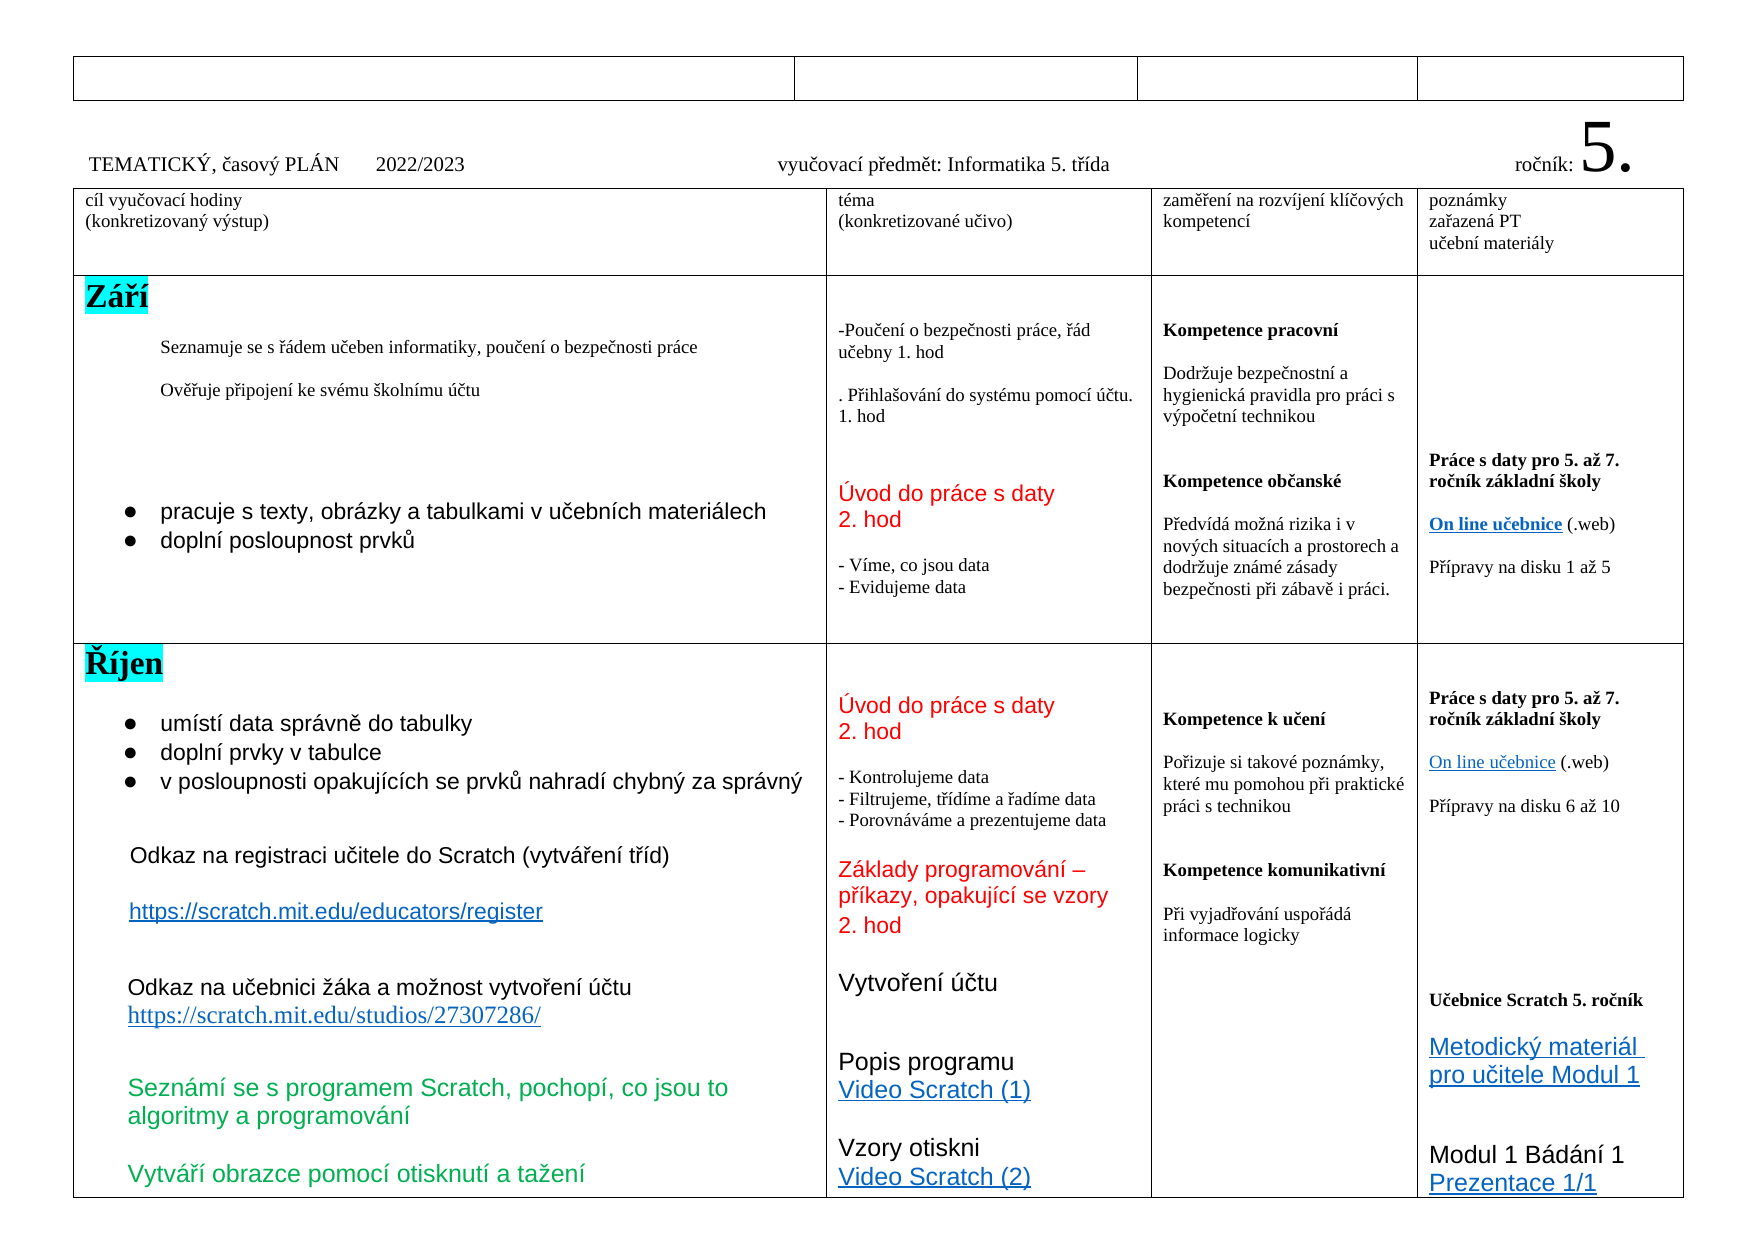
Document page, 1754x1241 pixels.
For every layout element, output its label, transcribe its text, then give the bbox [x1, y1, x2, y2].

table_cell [74, 644, 826, 1197]
text TEMATICKÝ, časový PLÁN 2022/2023 vyučovací předmět: Informatika 5. třída ročník: 5. [89, 101, 1665, 188]
table_header téma (konkretizované učivo) [827, 189, 1151, 275]
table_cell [1418, 644, 1683, 1197]
table_header zaměření na rozvíjení klíčových kompetencí [1152, 189, 1417, 275]
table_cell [1138, 57, 1417, 100]
table_cell Práce s daty pro 5. až 7. ročník základní školy On line učebnice (.web) Přípravy na disku 1 až 5 [1418, 276, 1683, 643]
table_header poznámky zařazená PT učební materiály [1418, 189, 1683, 275]
table_header cíl vyučovací hodiny (konkretizovaný výstup) [74, 189, 826, 275]
table_cell Září Seznamuje se s řádem učeben informatiky, poučení o bezpečnosti práce Ověřuje připojení ke svému školnímu účtu pracuje s texty, obrázky a tabulkami v učebních materiálech doplní posloupnost prvků [74, 276, 826, 643]
table_cell -Poučení o bezpečnosti práce, řád učebny 1. hod . Přihlašování do systému pomocí účtu. 1. hod Úvod do práce s daty 2. hod - Víme, co jsou data - Evidujeme data [827, 276, 1151, 643]
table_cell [74, 57, 794, 100]
table_cell Kompetence pracovní Dodržuje bezpečnostní a hygienická pravidla pro práci s výpočetní technikou Kompetence občanské Předvídá možná rizika i v nových situacích a prostorech a dodržuje známé zásady bezpečnosti při zábavě i práci. [1152, 276, 1417, 643]
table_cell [1418, 57, 1683, 100]
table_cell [795, 57, 1137, 100]
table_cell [1152, 644, 1417, 1197]
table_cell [827, 644, 1151, 1197]
